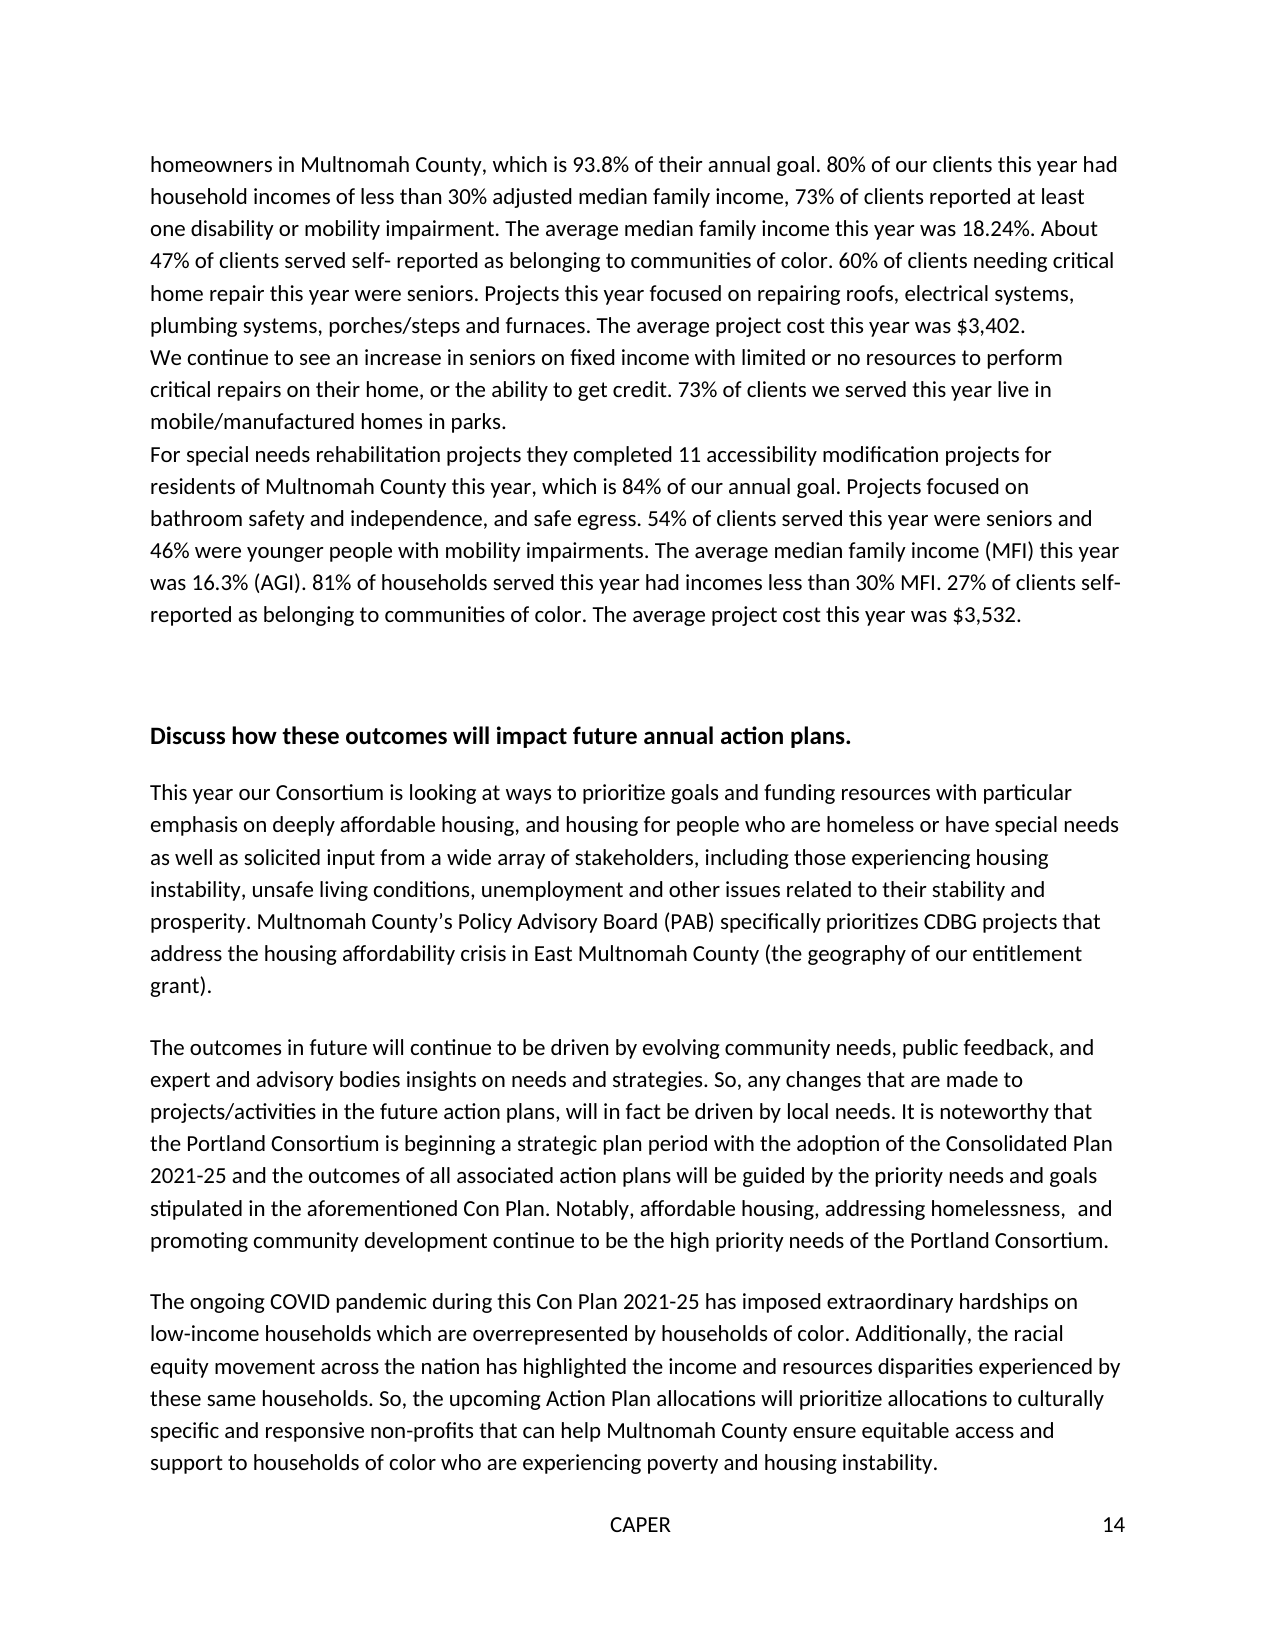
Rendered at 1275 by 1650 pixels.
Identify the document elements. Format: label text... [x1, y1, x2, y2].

text The ongoing COVID pandemic during this Con Plan 2021-25 has imposed extraordinary hardships on low-income households which are overrepresented by households of color. Additionally, the racial equity movement across the nation has highlighted the income and resources disparities experienced by these same households. So, the upcoming Action Plan allocations will prioritize allocations to culturally specific and responsive non-profits that can help Multnomah County ensure equitable access and support to households of color who are experiencing poverty and housing instability. [150, 1287, 1125, 1476]
text This year our Consortium is looking at ways to prioritize goals and funding resources with particular emphasis on deeply affordable housing, and housing for people who are homeless or have special needs as well as solicited input from a wide array of stakeholders, including those experiencing housing instability, unsafe living conditions, unemployment and other issues related to their stability and prosperity. Multnomah County’s Policy Advisory Board (PAB) specifically prioritizes CDBG projects that address the housing affordability crisis in East Multnomah County (the geography of our entitlement grant). [150, 778, 1125, 999]
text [150, 150, 1125, 629]
text The outcomes in future will continue to be driven by evolving community needs, public feedback, and expert and advisory bodies insights on needs and strategies. So, any changes that are made to projects/activities in the future action plans, will in fact be driven by local needs. It is noteworthy that the Portland Consortium is beginning a strategic plan period with the adoption of the Consolidated Plan 2021-25 and the outcomes of all associated action plans will be guided by the priority needs and goals stipulated in the aforementioned Con Plan. Notably, affordable housing, addressing homelessness, and promoting community development continue to be the high priority needs of the Portland Consortium. [150, 1033, 1125, 1254]
text Discuss how these outcomes will impact future annual action plans. [150, 723, 1125, 749]
